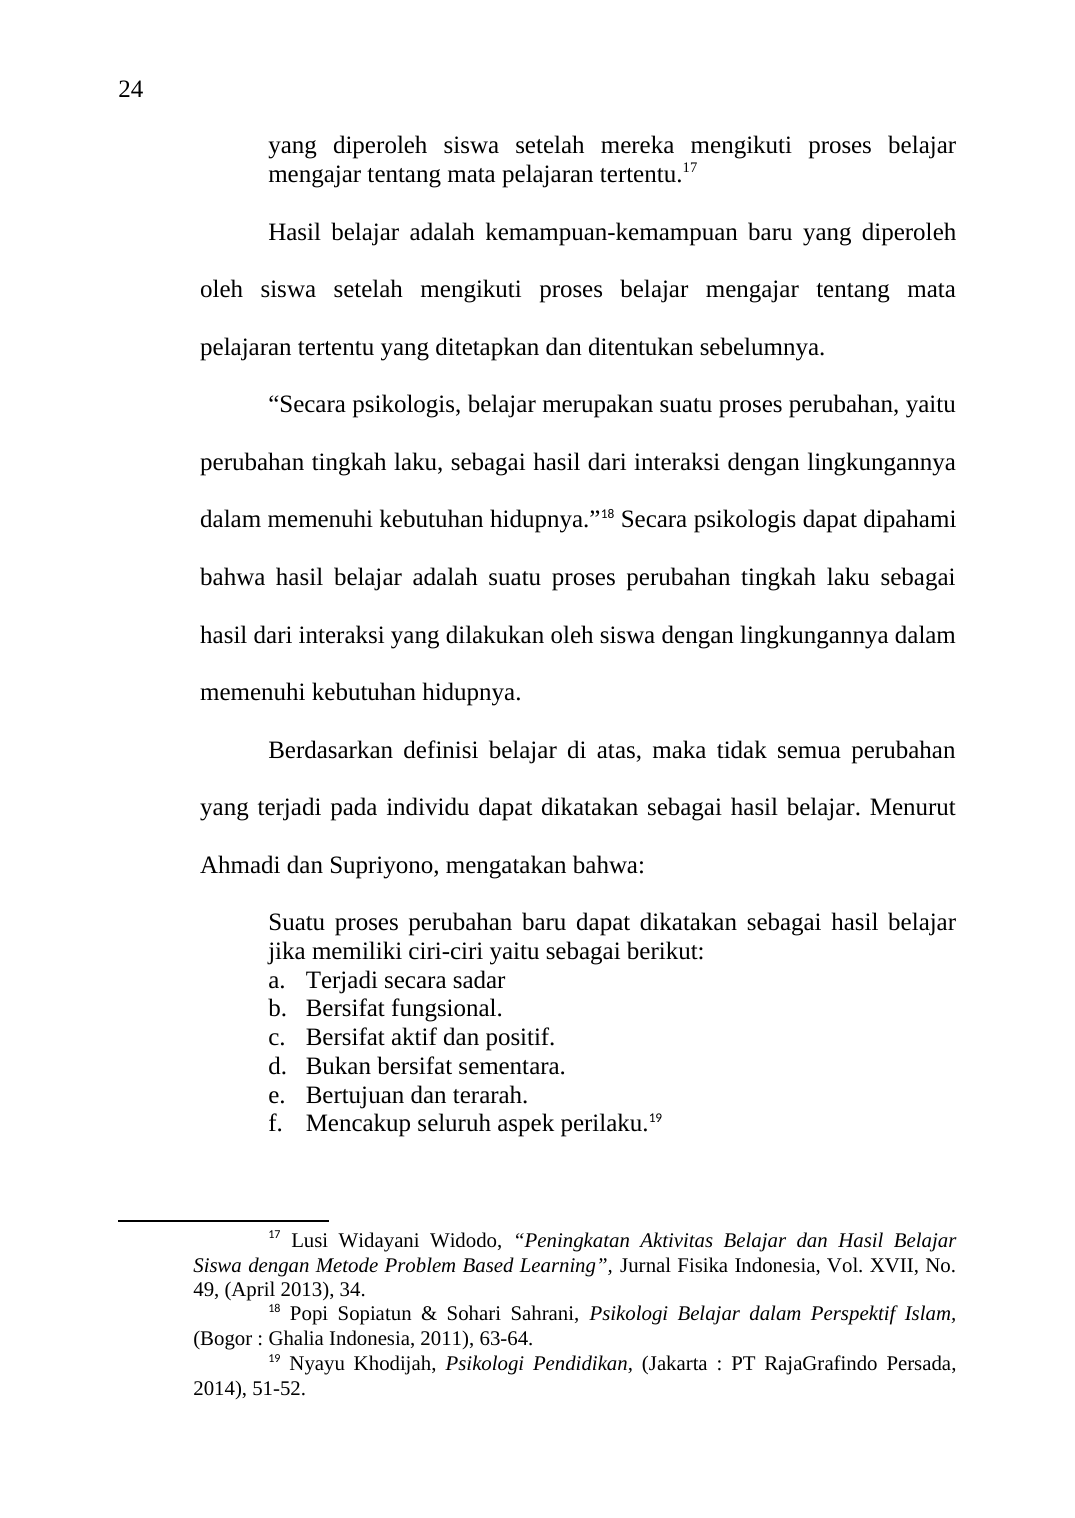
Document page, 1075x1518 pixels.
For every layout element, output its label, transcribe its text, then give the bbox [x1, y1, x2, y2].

list Bukan bersifat sementara. [268, 1051, 957, 1080]
list Bersifat aktif dan positif. [268, 1022, 957, 1051]
list Mencakup seluruh aspek perilaku. [268, 1108, 957, 1137]
list Suatu proses perubahan baru dapat dikatakan sebagai hasil belajar jika memiliki ciri-ciri yaitu sebagai berikut: [268, 907, 957, 965]
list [268, 131, 957, 188]
list Terjadi secara sadar [268, 965, 957, 993]
list Berdasarkan definisi belajar di atas, maka tidak semua perubahan yang terjadi pada individu dapat dikatakan sebagai hasil belajar. Menurut Ahmadi dan Supriyono, mengatakan bahwa: [200, 735, 957, 878]
list Bertujuan dan terarah. [268, 1080, 957, 1108]
list “Secara psikologis, belajar merupakan suatu proses perubahan, yaitu perubahan tingkah laku, sebagai hasil dari interaksi dengan lingkungannya dalam memenuhi kebutuhan hidupnya.” Secara psikologis dapat dipahami bahwa hasil belajar adalah suatu proses perubahan tingkah laku sebagai hasil dari interaksi yang dilakukan oleh siswa dengan lingkungannya dalam memenuhi kebutuhan hidupnya. [200, 389, 957, 706]
list Bersifat fungsional. [268, 993, 957, 1022]
list Hasil belajar adalah kemampuan-kemampuan baru yang diperoleh oleh siswa setelah mengikuti proses belajar mengajar tentang mata pelajaran tertentu yang ditetapkan dan ditentukan sebelumnya. [200, 217, 957, 361]
